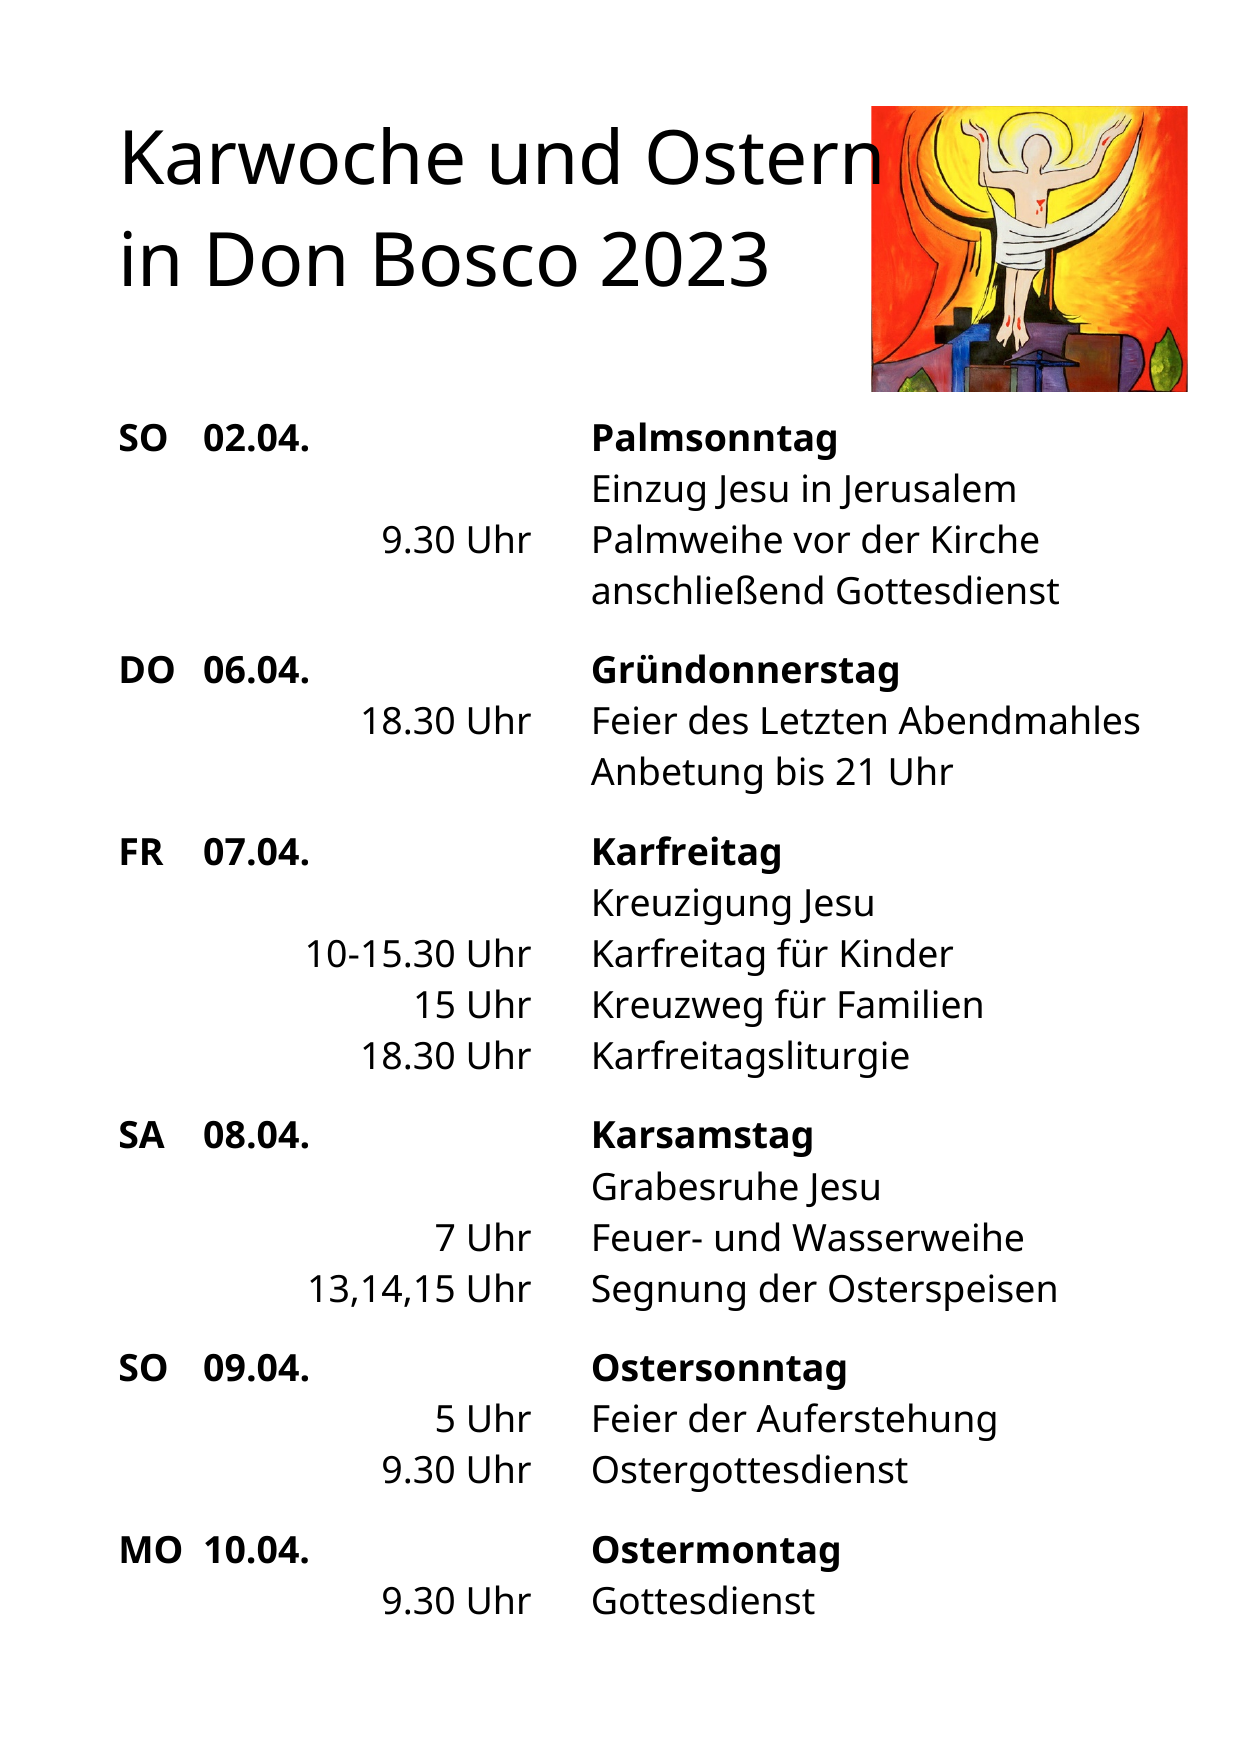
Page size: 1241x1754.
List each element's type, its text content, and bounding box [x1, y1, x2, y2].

text Karwoche und Ostern [118, 104, 1152, 207]
text 7 Uhr Feuer- und Wasserweihe [118, 1211, 1152, 1262]
text in Don Bosco 2023 [118, 207, 1152, 309]
picture [871, 106, 1188, 392]
text 18.30 Uhr Feier des Letzten Abendmahles [118, 694, 1152, 746]
text Einzug Jesu in Jerusalem [118, 462, 1152, 513]
text 18.30 Uhr Karfreitagsliturgie [118, 1029, 1152, 1080]
text 13,14,15 Uhr Segnung der Osterspeisen [118, 1262, 1152, 1313]
text 10-15.30 Uhr Karfreitag für Kinder [118, 927, 1152, 978]
text Kreuzigung Jesu [118, 876, 1152, 927]
text 9.30 Uhr Ostergottesdienst [118, 1443, 1152, 1494]
text SO 02.04. Palmsonntag [118, 411, 1152, 462]
text 9.30 Uhr Palmweihe vor der Kirche [118, 513, 1152, 564]
text Anbetung bis 21 Uhr [118, 746, 1152, 797]
text 9.30 Uhr Gottesdienst [118, 1574, 1152, 1625]
text anschließend Gottesdienst [118, 564, 1152, 615]
text SO 09.04. Ostersonntag [118, 1341, 1152, 1392]
text MO 10.04. Ostermontag [118, 1523, 1152, 1574]
text Grabesruhe Jesu [118, 1160, 1152, 1211]
text SA 08.04. Karsamstag [118, 1109, 1152, 1160]
text DO 06.04. Gründonnerstag [118, 643, 1152, 694]
text FR 07.04. Karfreitag [118, 825, 1152, 876]
text 15 Uhr Kreuzweg für Familien [118, 978, 1152, 1029]
text 5 Uhr Feier der Auferstehung [118, 1392, 1152, 1443]
